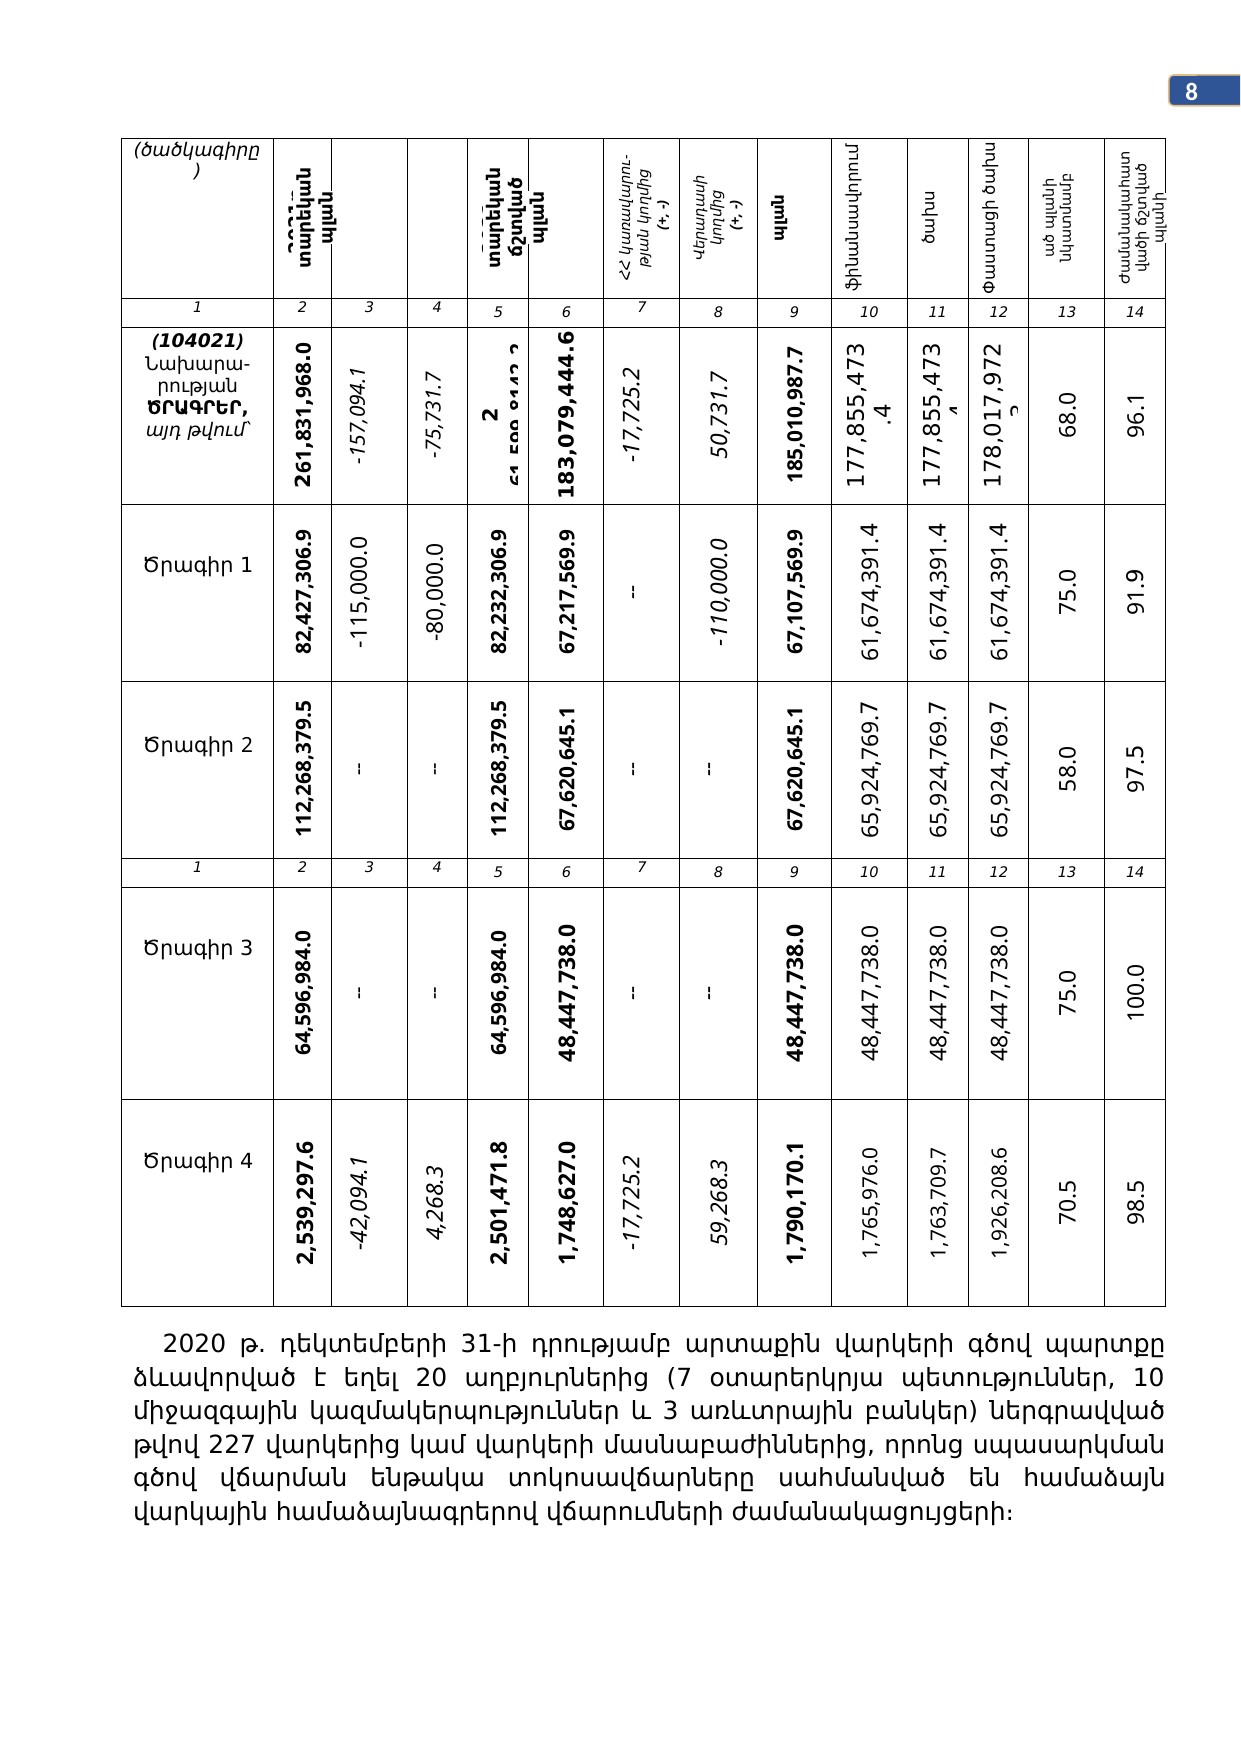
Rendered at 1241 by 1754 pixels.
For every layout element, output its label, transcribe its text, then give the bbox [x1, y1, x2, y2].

table_cell 96.1 [1105, 328, 1165, 503]
table_cell 68.0 [1029, 328, 1104, 503]
table_cell 1,765,976.0 [832, 1100, 907, 1306]
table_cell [408, 139, 467, 297]
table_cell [1105, 139, 1165, 297]
table_cell 75.0 [1029, 505, 1104, 681]
table_cell 10 [832, 859, 907, 887]
table_cell 12 [969, 859, 1028, 887]
table_cell 13 [1029, 299, 1104, 327]
table_cell 65,924,769.7 [969, 682, 1028, 857]
table_cell 183,079,444.6 [529, 328, 603, 503]
table_cell 2,501,471.8 [468, 1100, 528, 1306]
table_cell 11 [908, 859, 968, 887]
table_cell 67,620,645.1 [529, 682, 603, 857]
table_cell 112,268,379.5 [468, 682, 528, 857]
table_cell 67,107,569.9 [758, 505, 831, 681]
table_cell 75.0 [1029, 888, 1104, 1099]
table_cell 48,447,738.0 [758, 888, 831, 1099]
table_cell 67,217,569.9 [529, 505, 603, 681]
table_cell 4 [408, 859, 467, 887]
table_cell Ծրագիր 2 [122, 682, 273, 857]
table_cell -- [680, 888, 757, 1099]
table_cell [832, 139, 907, 297]
table_cell -110,000.0 [680, 505, 757, 681]
table_cell 178,017,972.3 [969, 328, 1028, 503]
table_cell 6 [529, 859, 603, 887]
table_cell -- [332, 888, 407, 1099]
table_cell 64,596,984.0 [468, 888, 528, 1099]
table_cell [1029, 139, 1104, 297]
table_cell -- [408, 888, 467, 1099]
table_cell 8 [680, 299, 757, 327]
table_cell 50,731.7 [680, 328, 757, 503]
table_cell -- [604, 682, 679, 857]
table_cell 5 [468, 859, 528, 887]
table_cell ՀՀ կառավարու-թյան կողմից (+, -) [604, 139, 679, 297]
table_cell 58.0 [1029, 682, 1104, 857]
table_cell 1,748,627.0 [529, 1100, 603, 1306]
table_cell 12 [969, 299, 1028, 327]
table_cell 261,831,968.0 [274, 328, 331, 503]
table_cell 1,763,709.7 [908, 1100, 968, 1306]
table_cell Փաստացի ծախս [969, 139, 1028, 297]
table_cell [332, 139, 407, 297]
table_cell -- [408, 682, 467, 857]
text 2020 թ. դեկտեմբերի 31-ի դրությամբ արտաքին վարկերի գծով պարտքը ձևավորված է եղել 20 աղբյուրներից (7 օտարերկրյա պետություններ, 10 միջազգային կազմակերպություններ և 3 առևտրային բանկեր) ներգրավված թվով 227 վարկերից կամ վարկերի մասնաբաժիններից, որոնց սպասարկման գծով վճարման ենթակա տոկոսավճարները սահմանված են համաձայն վարկային համաձայնագրերով վճարումների ժամանակացույցերի։ [133, 1329, 1166, 1526]
table_cell 48,447,738.0 [832, 888, 907, 1099]
table_cell 4,268.3 [408, 1100, 467, 1306]
table_cell 91.9 [1105, 505, 1165, 681]
table_cell -17,725.2 [604, 328, 679, 503]
table_cell 261,599,8142.2 [468, 328, 528, 503]
table_cell Վերադասի կողմից (+, -) [680, 139, 757, 297]
table_cell -42,094.1 [332, 1100, 407, 1306]
table_cell 10 [832, 299, 907, 327]
table_cell Պլան [529, 139, 603, 297]
table_cell 3 [332, 859, 407, 887]
table_cell Դրամարկղային ծախս [908, 139, 968, 297]
table_cell -- [604, 888, 679, 1099]
table_cell 2,539,297.6 [274, 1100, 331, 1306]
table_cell 82,427,306.9 [274, 505, 331, 681]
table_cell 48,447,738.0 [908, 888, 968, 1099]
table_cell 112,268,379.5 [274, 682, 331, 857]
table_cell 48,447,738.0 [969, 888, 1028, 1099]
table_cell 2 [274, 859, 331, 887]
table_cell 65,924,769.7 [832, 682, 907, 857]
table_cell 1,926,208.6 [969, 1100, 1028, 1306]
table_cell -- [332, 682, 407, 857]
table_cell 9 [758, 299, 831, 327]
table_cell -75,731.7 [408, 328, 467, 503]
table_cell 6 [529, 299, 603, 327]
table_cell 1 [122, 299, 273, 327]
table_cell 13 [1029, 859, 1104, 887]
table_cell -157,094.1 [332, 328, 407, 503]
table_cell 3 [332, 299, 407, 327]
table_cell 100.0 [1105, 888, 1165, 1099]
table_cell 67,620,645.1 [758, 682, 831, 857]
table_cell 82,232,306.9 [468, 505, 528, 681]
table_cell 64,596,984.0 [274, 888, 331, 1099]
table_cell -- [680, 682, 757, 857]
table_cell 8 [680, 859, 757, 887]
table_cell 14 [1105, 859, 1165, 887]
table_cell -17,725.2 [604, 1100, 679, 1306]
table_cell 61,674,391.4 [969, 505, 1028, 681]
table_cell 59,268.3 [680, 1100, 757, 1306]
table_cell 11 [908, 299, 968, 327]
table_cell 61,674,391.4 [832, 505, 907, 681]
table_cell 1,790,170.1 [758, 1100, 831, 1306]
table_cell 9 [758, 859, 831, 887]
table_cell 1 [122, 859, 273, 887]
table_cell 14 [1105, 299, 1165, 327]
table_cell Ծրագիր 1 [122, 505, 273, 681]
table_cell -80,000.0 [408, 505, 467, 681]
table_cell -115,000.0 [332, 505, 407, 681]
table_cell 4 [408, 299, 467, 327]
table_cell 5 [468, 299, 528, 327]
table_cell 7 [604, 859, 679, 887]
table_cell 48,447,738.0 [529, 888, 603, 1099]
table_cell -- [604, 505, 679, 681]
table_cell Ճշտված պլան [758, 139, 831, 297]
table_cell 2 [274, 299, 331, 327]
table_cell 65,924,769.7 [908, 682, 968, 857]
table_cell 7 [604, 299, 679, 327]
table_cell (104021) Նախարա-րության ԾՐԱԳՐԵՐ, այդ թվում՝ [122, 328, 273, 503]
table_cell 185,010,987.7 [758, 328, 831, 503]
table_cell 97.5 [1105, 682, 1165, 857]
table_cell 177,855,473.4 [908, 328, 968, 503]
table_cell 98.5 [1105, 1100, 1165, 1306]
table_cell 61,674,391.4 [908, 505, 968, 681]
table_cell Ծրագիր 4 [122, 1100, 273, 1306]
table_cell 177,855,473.4 [832, 328, 907, 503]
table_cell 70.5 [1029, 1100, 1104, 1306]
table_cell Ծրագիր 3 [122, 888, 273, 1099]
